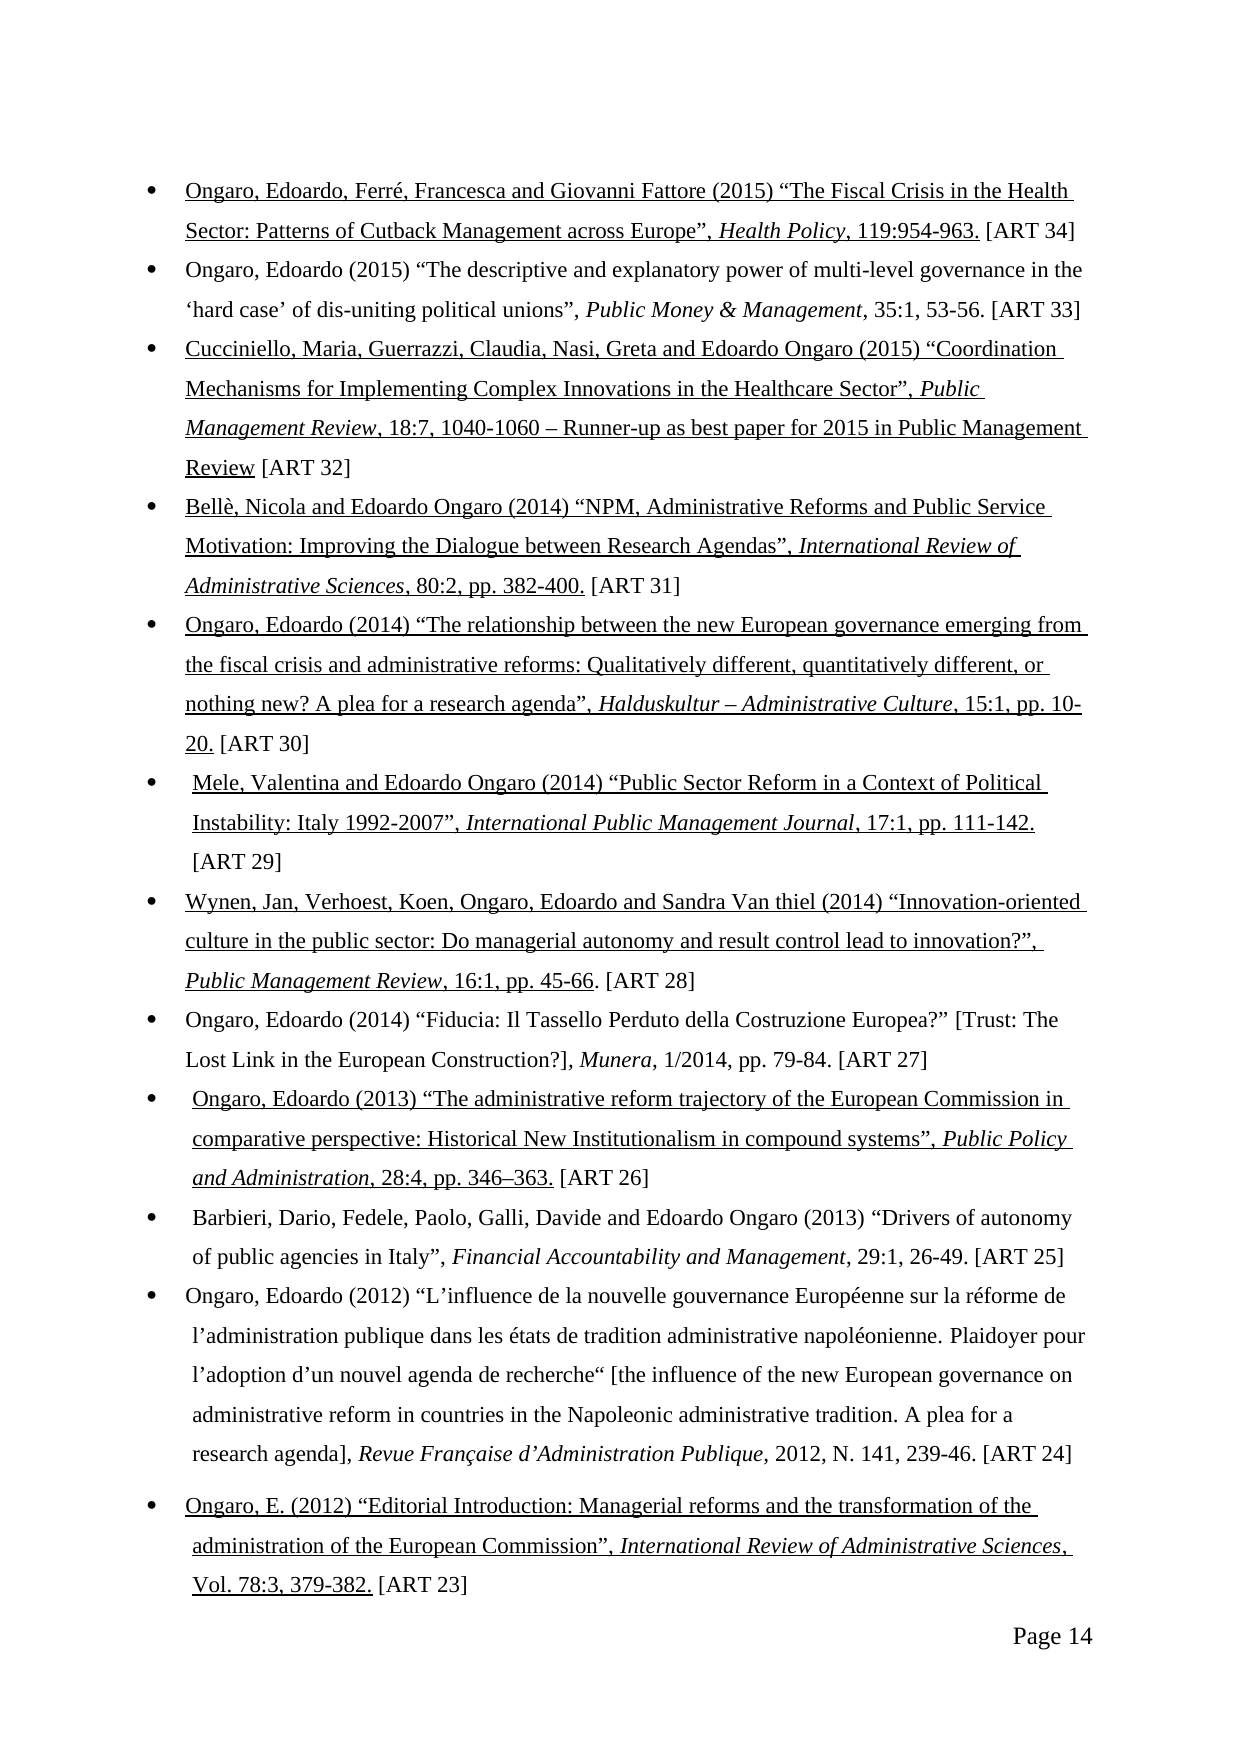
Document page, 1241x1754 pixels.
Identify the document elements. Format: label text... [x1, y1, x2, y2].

list Ongaro, Edoardo (2014) “Fiducia: Il Tassello Perduto della Costruzione Europea?” [Trust: The Lost Link in the European Construction?], Munera, 1/2014, pp. 79-84. [ART 27] [148, 1006, 1092, 1072]
list Mele, Valentina and Edoardo Ongaro (2014) “Public Sector Reform in a Context of Political Instability: Italy 1992-2007”, International Public Management Journal, 17:1, pp. 111-142. [ART 29] [148, 769, 1092, 875]
list Bellè, Nicola and Edoardo Ongaro (2014) “NPM, Administrative Reforms and Public Service Motivation: Improving the Dialogue between Research Agendas”, International Review of Administrative Sciences, 80:2, pp. 382-400. [ART 31] [148, 493, 1092, 598]
list Wynen, Jan, Verhoest, Koen, Ongaro, Edoardo and Sandra Van thiel (2014) “Innovation-oriented culture in the public sector: Do managerial autonomy and result control lead to innovation?”, Public Management Review, 16:1, pp. 45-66. [ART 28] [148, 888, 1092, 993]
list Ongaro, Edoardo (2015) “The descriptive and explanatory power of multi-level governance in the ‘hard case’ of dis-uniting political unions”, Public Money & Management, 35:1, 53-56. [ART 33] [148, 256, 1092, 322]
list Ongaro, E. (2012) “Editorial Introduction: Managerial reforms and the transformation of the administration of the European Commission”, International Review of Administrative Sciences, Vol. 78:3, 379-382. [ART 23] [148, 1492, 1092, 1598]
list Ongaro, Edoardo (2012) “L’influence de la nouvelle gouvernance Européenne sur la réforme de l’administration publique dans les états de tradition administrative napoléonienne. Plaidoyer pour l’adoption d’un nouvel agenda de recherche“ [the influence of the new European governance on administrative reform in countries in the Napoleonic administrative tradition. A plea for a research agenda], Revue Française d’Administration Publique, 2012, N. 141, 239-46. [ART 24] [148, 1283, 1092, 1467]
list Barbieri, Dario, Fedele, Paolo, Galli, Davide and Edoardo Ongaro (2013) “Drivers of autonomy of public agencies in Italy”, Financial Accountability and Management, 29:1, 26-49. [ART 25] [148, 1204, 1092, 1269]
list Cucciniello, Maria, Guerrazzi, Claudia, Nasi, Greta and Edoardo Ongaro (2015) “Coordination Mechanisms for Implementing Complex Innovations in the Healthcare Sector”, Public Management Review, 18:7, 1040-1060 – Runner-up as best paper for 2015 in Public Management Review [ART 32] [148, 335, 1092, 480]
list Ongaro, Edoardo, Ferré, Francesca and Giovanni Fattore (2015) “The Fiscal Crisis in the Health Sector: Patterns of Cutback Management across Europe”, Health Policy, 119:954-963. [ART 34] [148, 177, 1092, 243]
list Ongaro, Edoardo (2013) “The administrative reform trajectory of the European Commission in comparative perspective: Historical New Institutionalism in compound systems”, Public Policy and Administration, 28:4, pp. 346–363. [ART 26] [148, 1085, 1092, 1191]
list Ongaro, Edoardo (2014) “The relationship between the new European governance emerging from the fiscal crisis and administrative reforms: Qualitatively different, quantitatively different, or nothing new? A plea for a research agenda”, Halduskultur – Administrative Culture, 15:1, pp. 10-20. [ART 30] [148, 611, 1092, 756]
